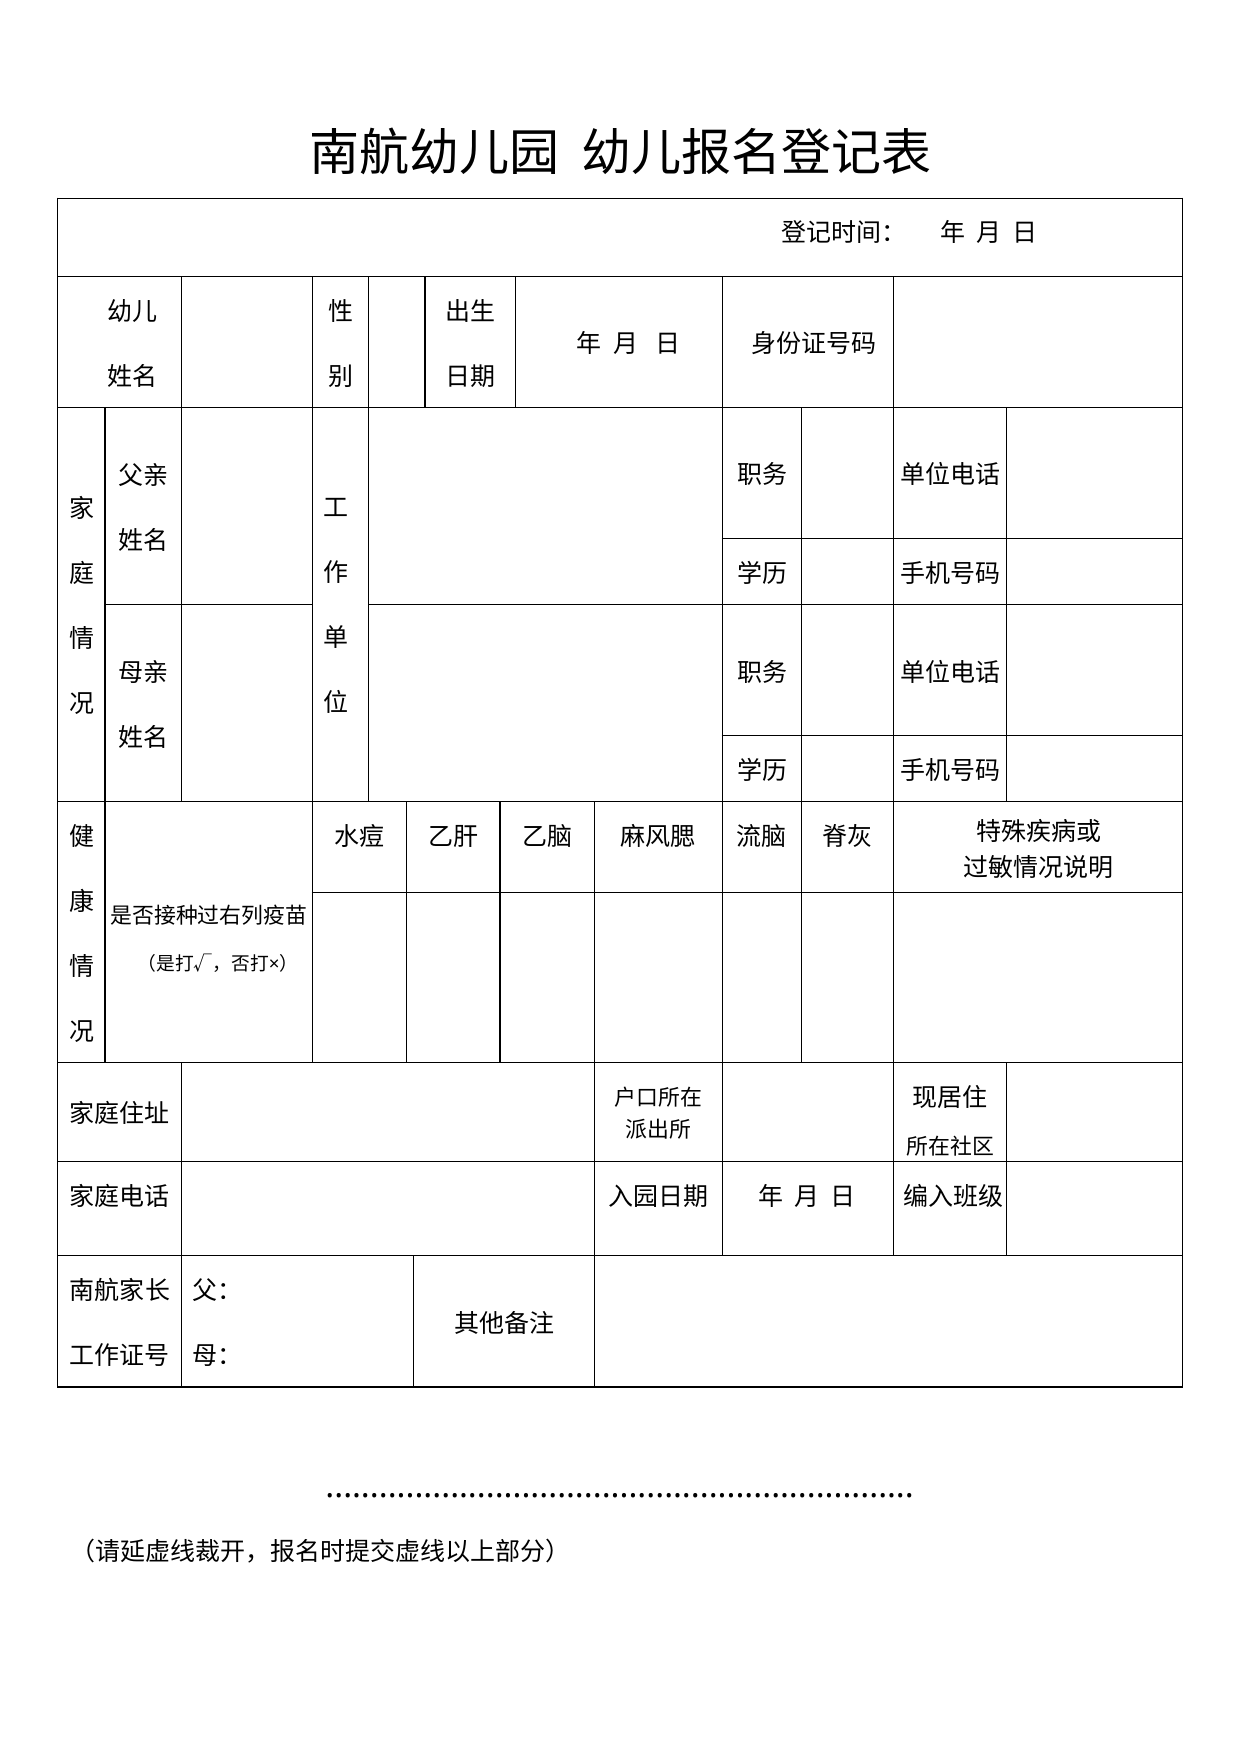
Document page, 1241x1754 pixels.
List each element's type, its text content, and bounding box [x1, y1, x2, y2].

table_cell [894, 893, 1182, 1062]
table_cell 母亲 姓名 [106, 605, 181, 801]
table_cell 脊灰 [802, 802, 893, 892]
table_cell 年 月 日 [723, 1162, 893, 1255]
table_cell [182, 1063, 594, 1161]
table_cell [369, 408, 722, 604]
table_cell [894, 277, 1182, 407]
table_cell 学历 [723, 736, 801, 801]
table_cell 父亲 姓名 [106, 408, 181, 604]
table_cell [407, 893, 499, 1062]
table_cell 编入班级 [894, 1162, 1006, 1255]
table_cell 职务 [723, 605, 801, 735]
table_cell 水痘 [313, 802, 406, 892]
table_cell 入园日期 [595, 1162, 722, 1255]
table_cell [723, 893, 801, 1062]
table_cell 麻风腮 [595, 802, 722, 892]
table_cell [595, 1256, 1182, 1386]
table_cell 职务 [723, 408, 801, 538]
table_cell [182, 277, 312, 407]
table_cell [369, 605, 722, 801]
table_cell [1007, 1162, 1182, 1255]
table_cell 特殊疾病或 过敏情况说明 [894, 802, 1182, 892]
table_cell 性 别 [313, 277, 368, 407]
table_cell 其他备注 [414, 1256, 594, 1386]
table_cell 户口所在派出所 [595, 1063, 722, 1161]
table_cell [802, 736, 893, 801]
table_cell [595, 893, 722, 1062]
table_cell 单位电话 [894, 408, 1006, 538]
table_cell 幼儿 姓名 [58, 277, 181, 407]
text .................................................................. [70, 1452, 1171, 1517]
table_cell 现居住 所在社区 [894, 1063, 1006, 1161]
table_cell [501, 893, 594, 1062]
table_header 登记时间： 年 月 日 [58, 199, 1182, 276]
table_cell [723, 1063, 893, 1161]
table_cell 父： 母： [182, 1256, 413, 1386]
table_cell 健康情况 [58, 802, 104, 1062]
table_cell 乙肝 [407, 802, 499, 892]
table_cell 身份证号码 [723, 277, 893, 407]
table_cell 单位电话 [894, 605, 1006, 735]
table_cell [1007, 408, 1182, 538]
table_cell [1007, 736, 1182, 801]
table_cell 工 作 单 位 [313, 408, 368, 801]
table_cell 手机号码 [894, 736, 1006, 801]
text （请延虚线裁开，报名时提交虚线以上部分） [70, 1517, 1171, 1582]
table_cell [182, 1162, 594, 1255]
table_cell 流脑 [723, 802, 801, 892]
table_cell [369, 277, 424, 407]
table_cell 是否接种过右列疫苗 （是打√，否打×） [106, 802, 312, 1062]
table_cell 学历 [723, 539, 801, 604]
table_cell [182, 408, 312, 604]
table_cell 年 月 日 [516, 277, 722, 407]
table_cell [1007, 1063, 1182, 1161]
table_cell [802, 539, 893, 604]
table_cell [802, 408, 893, 538]
table_cell 家庭电话 [58, 1162, 181, 1255]
table_cell [1007, 539, 1182, 604]
table_cell 出生 日期 [426, 277, 515, 407]
table_cell 南航家长工作证号 [58, 1256, 181, 1386]
table_cell 乙脑 [501, 802, 594, 892]
table_cell 家庭住址 [58, 1063, 181, 1161]
table_cell [802, 605, 893, 735]
table_cell 家 庭 情 况 [58, 408, 104, 801]
table_cell [182, 605, 312, 801]
table_cell 手机号码 [894, 539, 1006, 604]
text 南航幼儿园 幼儿报名登记表 [70, 100, 1171, 197]
table_cell [1007, 605, 1182, 735]
table_cell [802, 893, 893, 1062]
table_cell [313, 893, 406, 1062]
